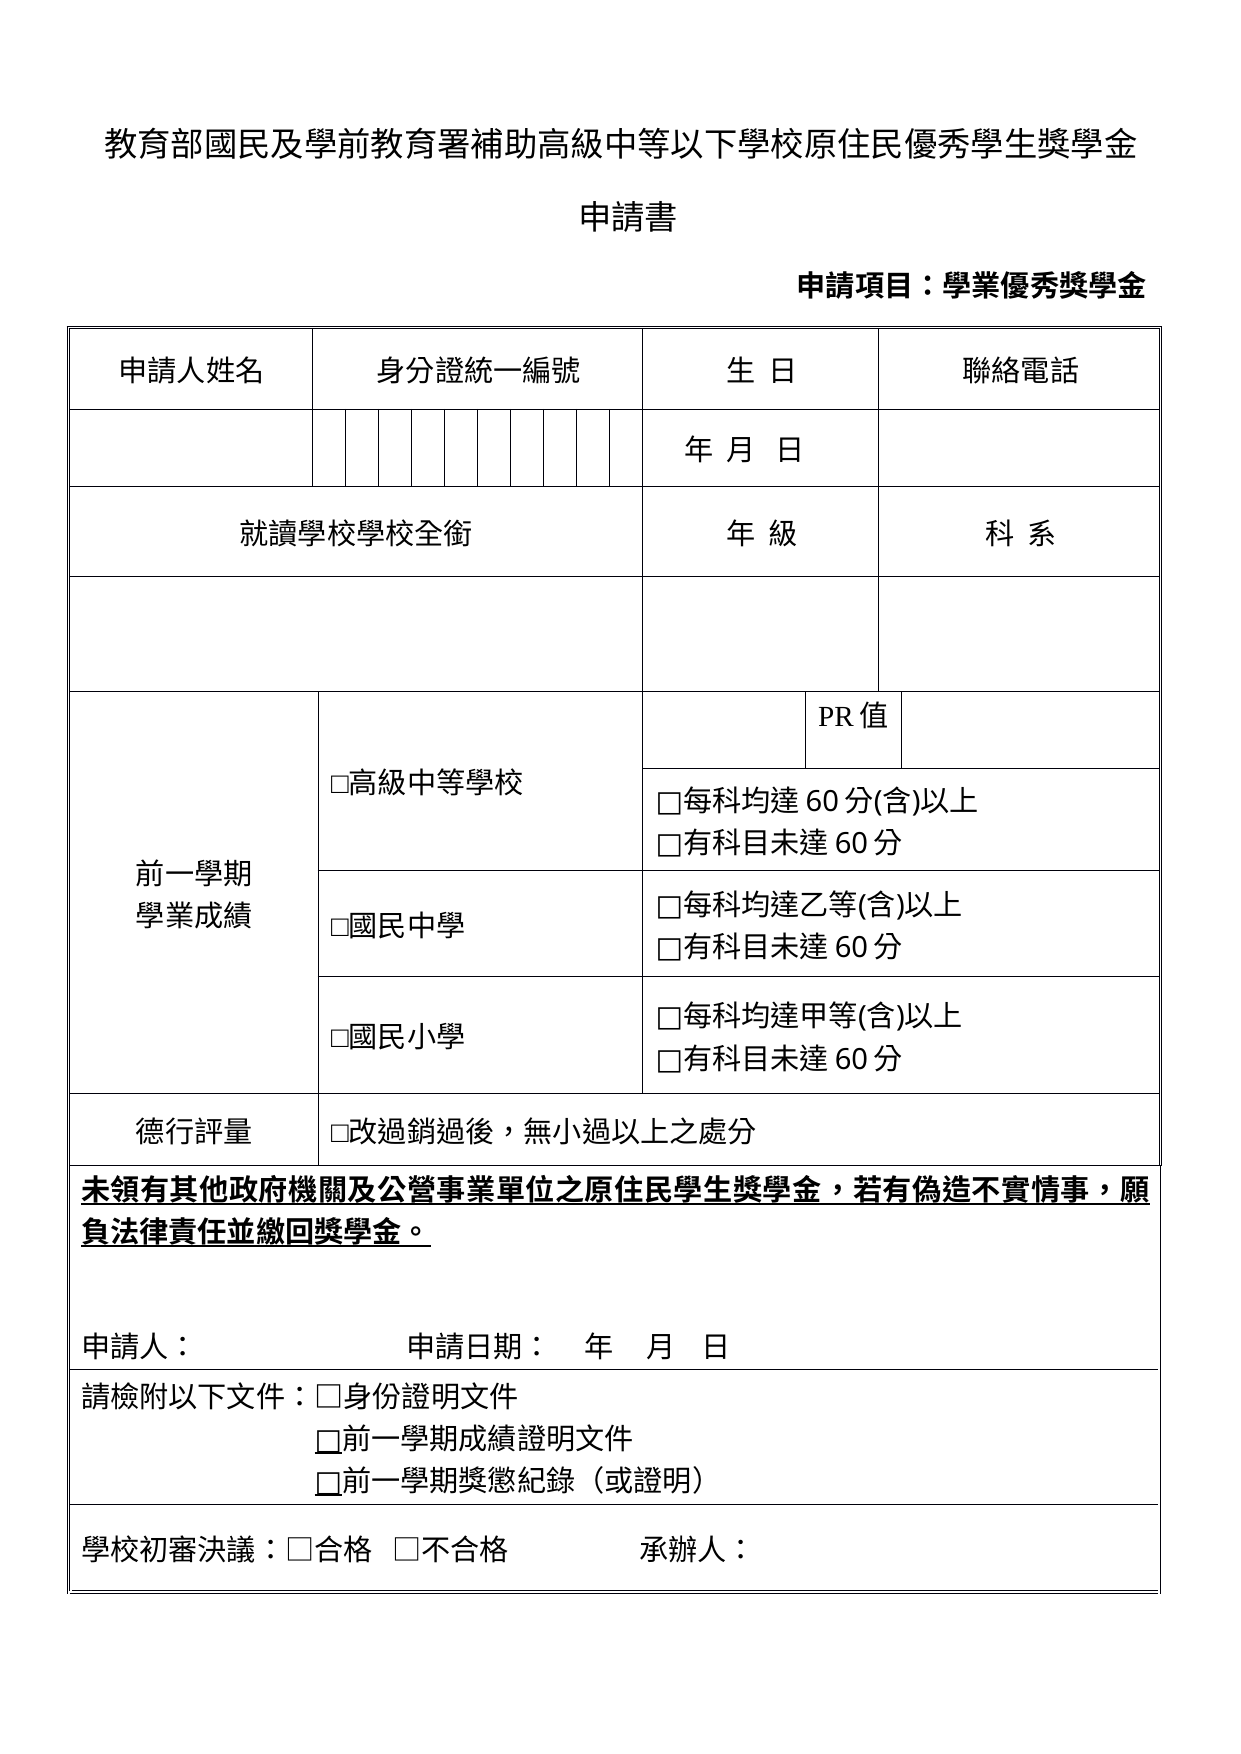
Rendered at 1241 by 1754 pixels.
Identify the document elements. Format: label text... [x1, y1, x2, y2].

table_cell [610, 410, 642, 486]
table_cell 年 月 日 [643, 410, 878, 486]
table_header 生 日 [643, 329, 878, 409]
table_cell 年 級 [643, 487, 878, 576]
table_cell □每科均達甲等(含)以上 □有科目未達60分 [643, 977, 1159, 1093]
table_header 申請人姓名 [70, 329, 312, 409]
table_cell [70, 410, 312, 486]
table_cell 請檢附以下文件：□身份證明文件 □前一學期成績證明文件 □前一學期獎懲紀錄（或證明） [70, 1369, 1160, 1504]
table_cell 未領有其他政府機關及公營事業單位之原住民學生獎學金，若有偽造不實情事，願負法律責任並繳回獎學金。 申請人： 申請日期： 年 月 日 [70, 1166, 1160, 1368]
table_header 身分證統一編號 [313, 329, 642, 409]
list 申請項目：學業優秀獎學金 [159, 263, 1146, 305]
table_cell [412, 410, 444, 486]
table_cell [643, 692, 805, 768]
table_cell [68, 1590, 1161, 1633]
table_cell PR值 [806, 692, 901, 768]
table_cell [879, 577, 1159, 691]
table_cell 就讀學校學校全銜 [70, 487, 642, 576]
table_header 聯絡電話 [879, 329, 1159, 409]
table_cell □每科均達乙等(含)以上 □有科目未達60分 [643, 871, 1159, 976]
table_cell □國民中學 [319, 871, 642, 976]
table_cell [70, 577, 642, 691]
table_cell [879, 410, 1159, 486]
table_cell 德行評量 [70, 1094, 318, 1165]
table_cell [478, 410, 510, 486]
table_cell □國民小學 [319, 977, 642, 1093]
table_cell □每科均達60分(含)以上 □有科目未達60分 [643, 769, 1159, 870]
table_cell □改過銷過後，無小過以上之處分 [319, 1094, 1159, 1165]
table_cell □高級中等學校 [319, 692, 642, 870]
table_cell [577, 410, 609, 486]
table_cell [511, 410, 543, 486]
table_cell [643, 577, 878, 691]
list 教育部國民及學前教育署補助高級中等以下學校原住民優秀學生獎學金申請書 [95, 118, 1146, 239]
table_cell 學校初審決議：□合格 □不合格 承辦人： [70, 1504, 1160, 1590]
table_cell [379, 410, 411, 486]
table_cell 科 系 [879, 487, 1159, 576]
table_cell [313, 410, 345, 486]
table_cell [544, 410, 576, 486]
table_cell 前一學期 學業成績 [70, 692, 318, 1093]
table_cell [346, 410, 378, 486]
table_cell [902, 692, 1159, 768]
table_cell [445, 410, 477, 486]
